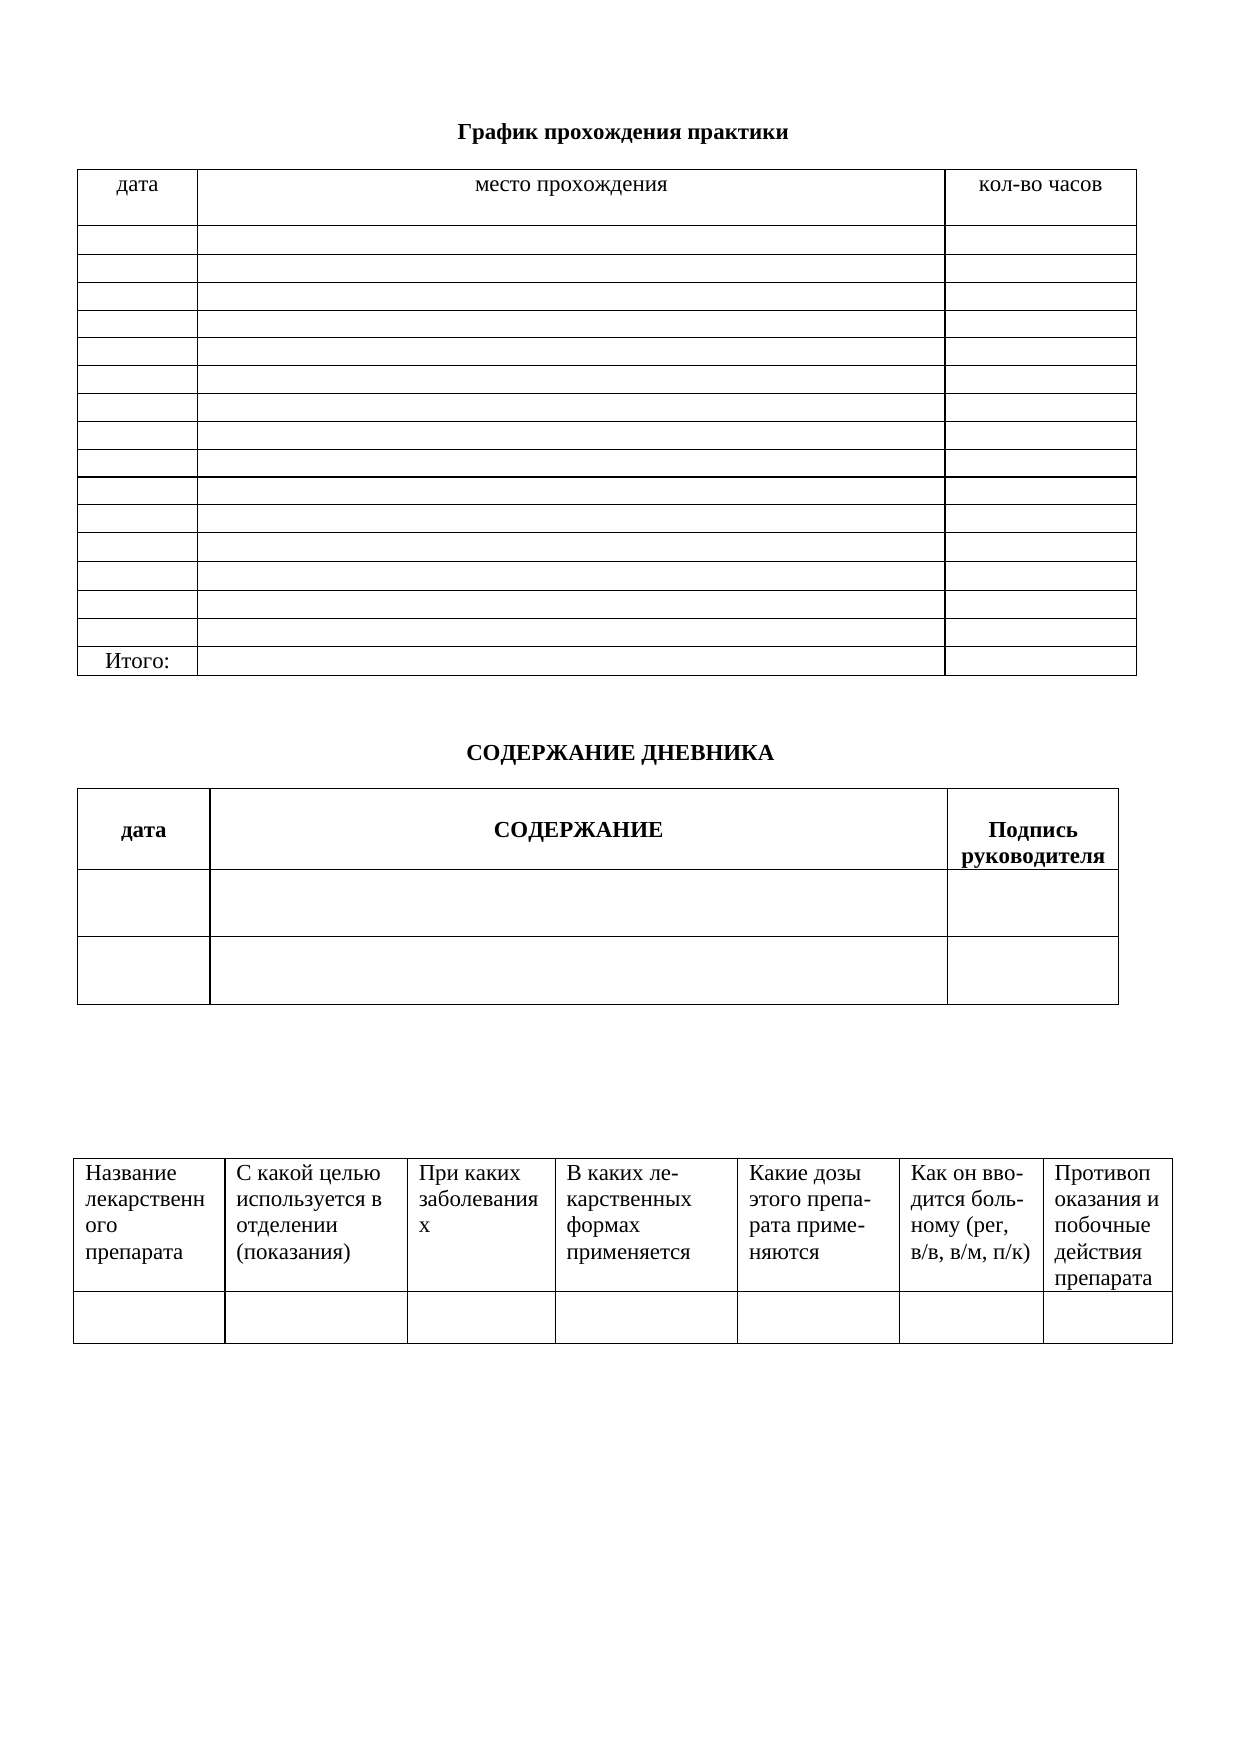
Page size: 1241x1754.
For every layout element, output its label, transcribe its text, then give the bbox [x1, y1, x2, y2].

table_cell [738, 1292, 899, 1343]
table_cell [900, 1292, 1043, 1343]
table_cell [1044, 1292, 1172, 1343]
table_header Какие дозы этого препарата применяются [738, 1159, 899, 1291]
table_cell [946, 255, 1136, 282]
table_cell [948, 937, 1118, 1004]
table_cell [198, 422, 944, 448]
table_cell [198, 226, 944, 254]
table_cell [78, 937, 209, 1004]
table_header Название лекарственного препарата [74, 1159, 224, 1291]
text График прохождения практики [89, 118, 1152, 144]
table_cell [946, 478, 1136, 504]
table_cell [78, 505, 197, 532]
table_header место прохождения [198, 170, 944, 225]
table_cell [78, 478, 197, 504]
table_cell [74, 1292, 224, 1343]
table_header дата [78, 789, 209, 868]
table_cell [946, 394, 1136, 421]
table_header Как он вводится больному (per, в/в, в/м, п/к) [900, 1159, 1043, 1291]
table_header кол-во часов [946, 170, 1136, 225]
table_cell [78, 283, 197, 309]
table_cell [408, 1292, 555, 1343]
table_cell [946, 450, 1136, 476]
table_cell [211, 937, 947, 1004]
table_cell [211, 870, 947, 936]
table_header дата [78, 170, 197, 225]
table_cell [78, 619, 197, 646]
table_cell [78, 226, 197, 254]
table_header СОДЕРЖАНИЕ [211, 789, 947, 868]
table_cell [198, 619, 944, 646]
table_cell [198, 591, 944, 618]
table_cell [198, 311, 944, 337]
table_header Противопоказания и побочные действия препарата [1044, 1159, 1172, 1291]
table_cell [946, 226, 1136, 254]
table_cell [198, 283, 944, 309]
table_cell [198, 647, 944, 675]
table_cell Итого: [78, 647, 197, 675]
table_cell [946, 505, 1136, 532]
table_cell [78, 255, 197, 282]
table_cell [198, 450, 944, 476]
table_cell [198, 505, 944, 532]
table_header При каких заболеваниях [408, 1159, 555, 1291]
table_cell [946, 338, 1136, 365]
table_cell [198, 478, 944, 504]
table_cell [198, 394, 944, 421]
table_cell [78, 422, 197, 448]
table_cell [78, 450, 197, 476]
table_cell [946, 422, 1136, 448]
table_cell [946, 311, 1136, 337]
table_cell [946, 619, 1136, 646]
text СОДЕРЖАНИЕ ДНЕВНИКА [89, 732, 1152, 767]
table_cell [556, 1292, 737, 1343]
table_cell [948, 870, 1118, 936]
table_cell [78, 394, 197, 421]
table_cell [946, 591, 1136, 618]
table_cell [946, 366, 1136, 393]
table_cell [226, 1292, 407, 1343]
table_cell [78, 533, 197, 561]
table_cell [198, 562, 944, 590]
table_cell [198, 255, 944, 282]
table_header С какой целью используется в отделении (показания) [226, 1159, 407, 1291]
table_cell [946, 533, 1136, 561]
table_cell [198, 533, 944, 561]
table_cell [946, 283, 1136, 309]
table_header Подпись руководителя [948, 789, 1118, 868]
table_cell [78, 591, 197, 618]
table_cell [78, 311, 197, 337]
table_header В каких лекарственных формах применяется [556, 1159, 737, 1291]
table_cell [78, 870, 209, 936]
table_cell [78, 366, 197, 393]
table_cell [78, 338, 197, 365]
table_cell [78, 562, 197, 590]
table_cell [198, 366, 944, 393]
table_cell [946, 647, 1136, 675]
table_cell [946, 562, 1136, 590]
table_cell [198, 338, 944, 365]
